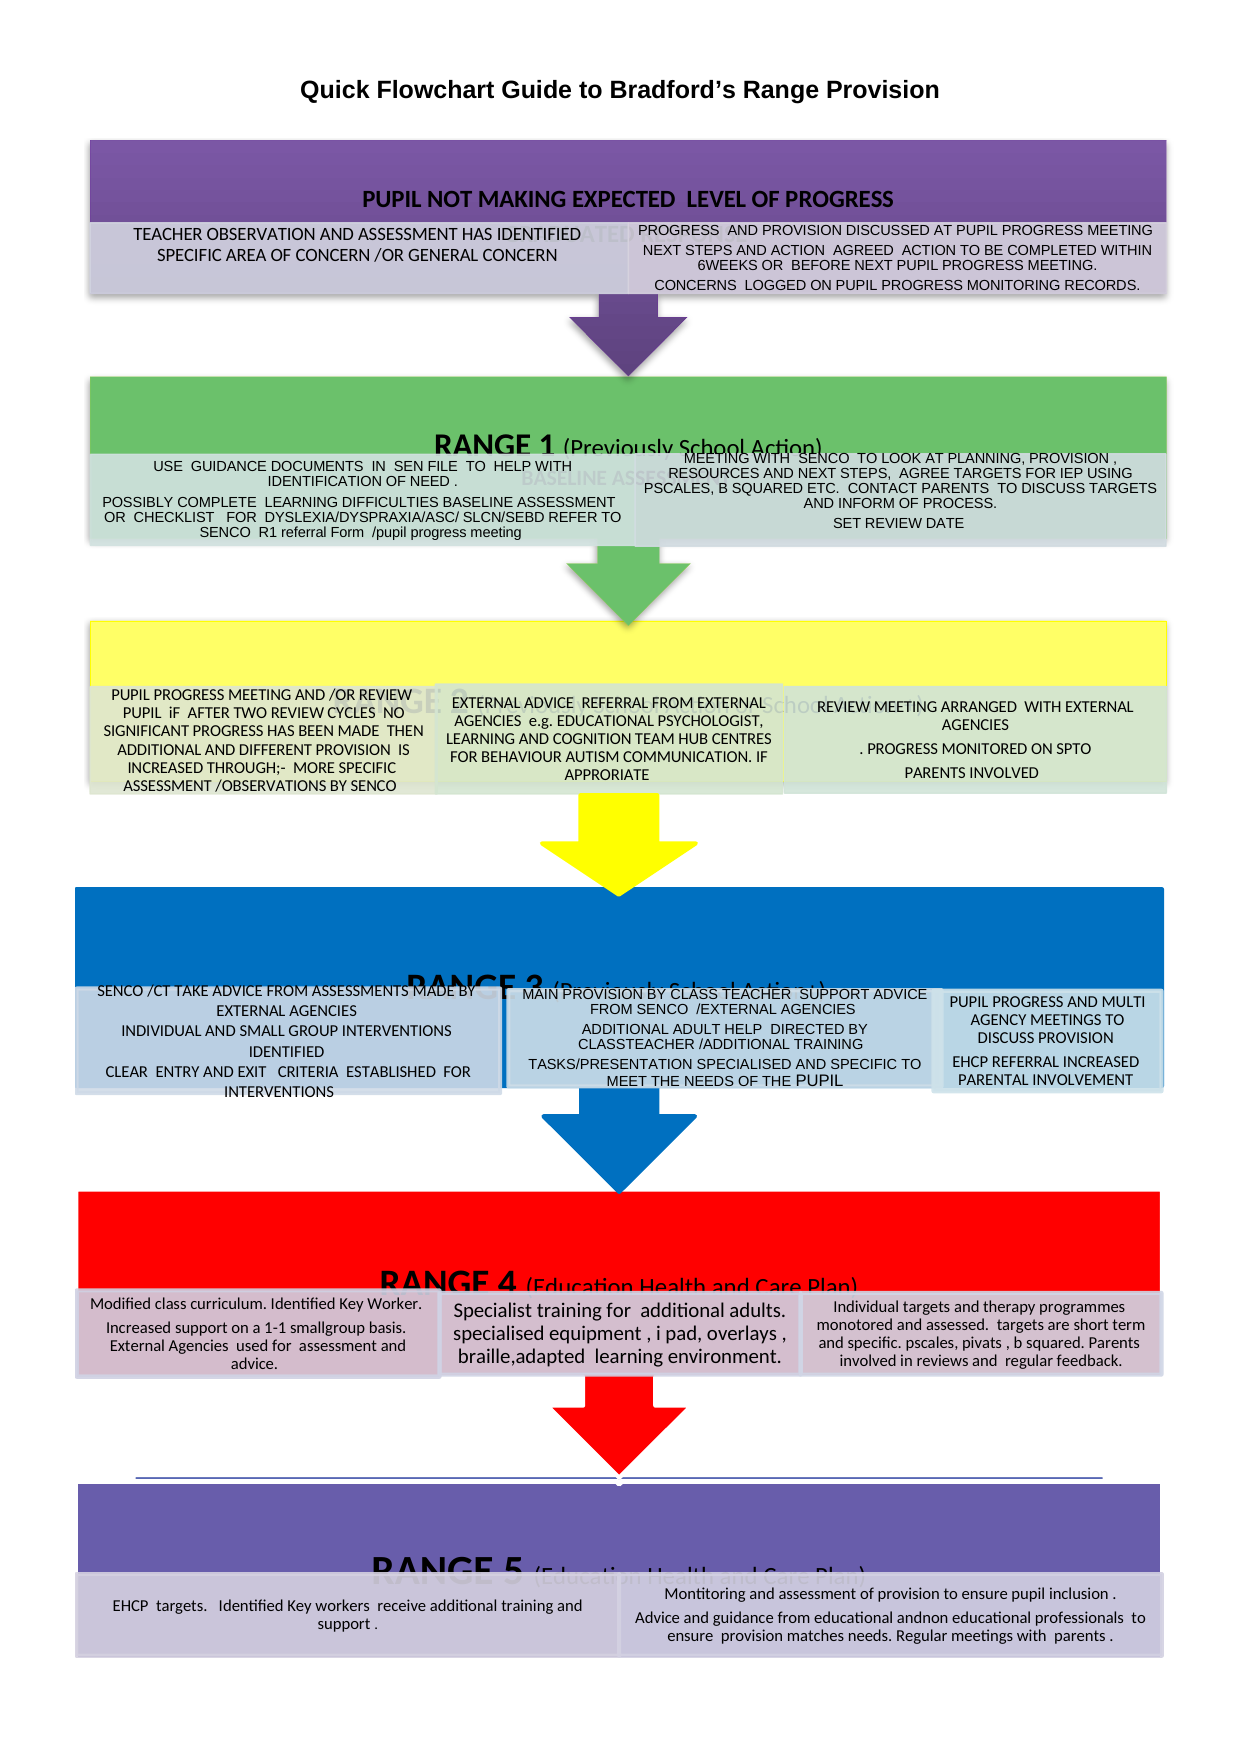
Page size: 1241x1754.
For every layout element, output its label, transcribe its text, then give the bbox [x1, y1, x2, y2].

text Quick Flowchart Guide to Bradford’s Range Provision [75, 75, 1165, 104]
